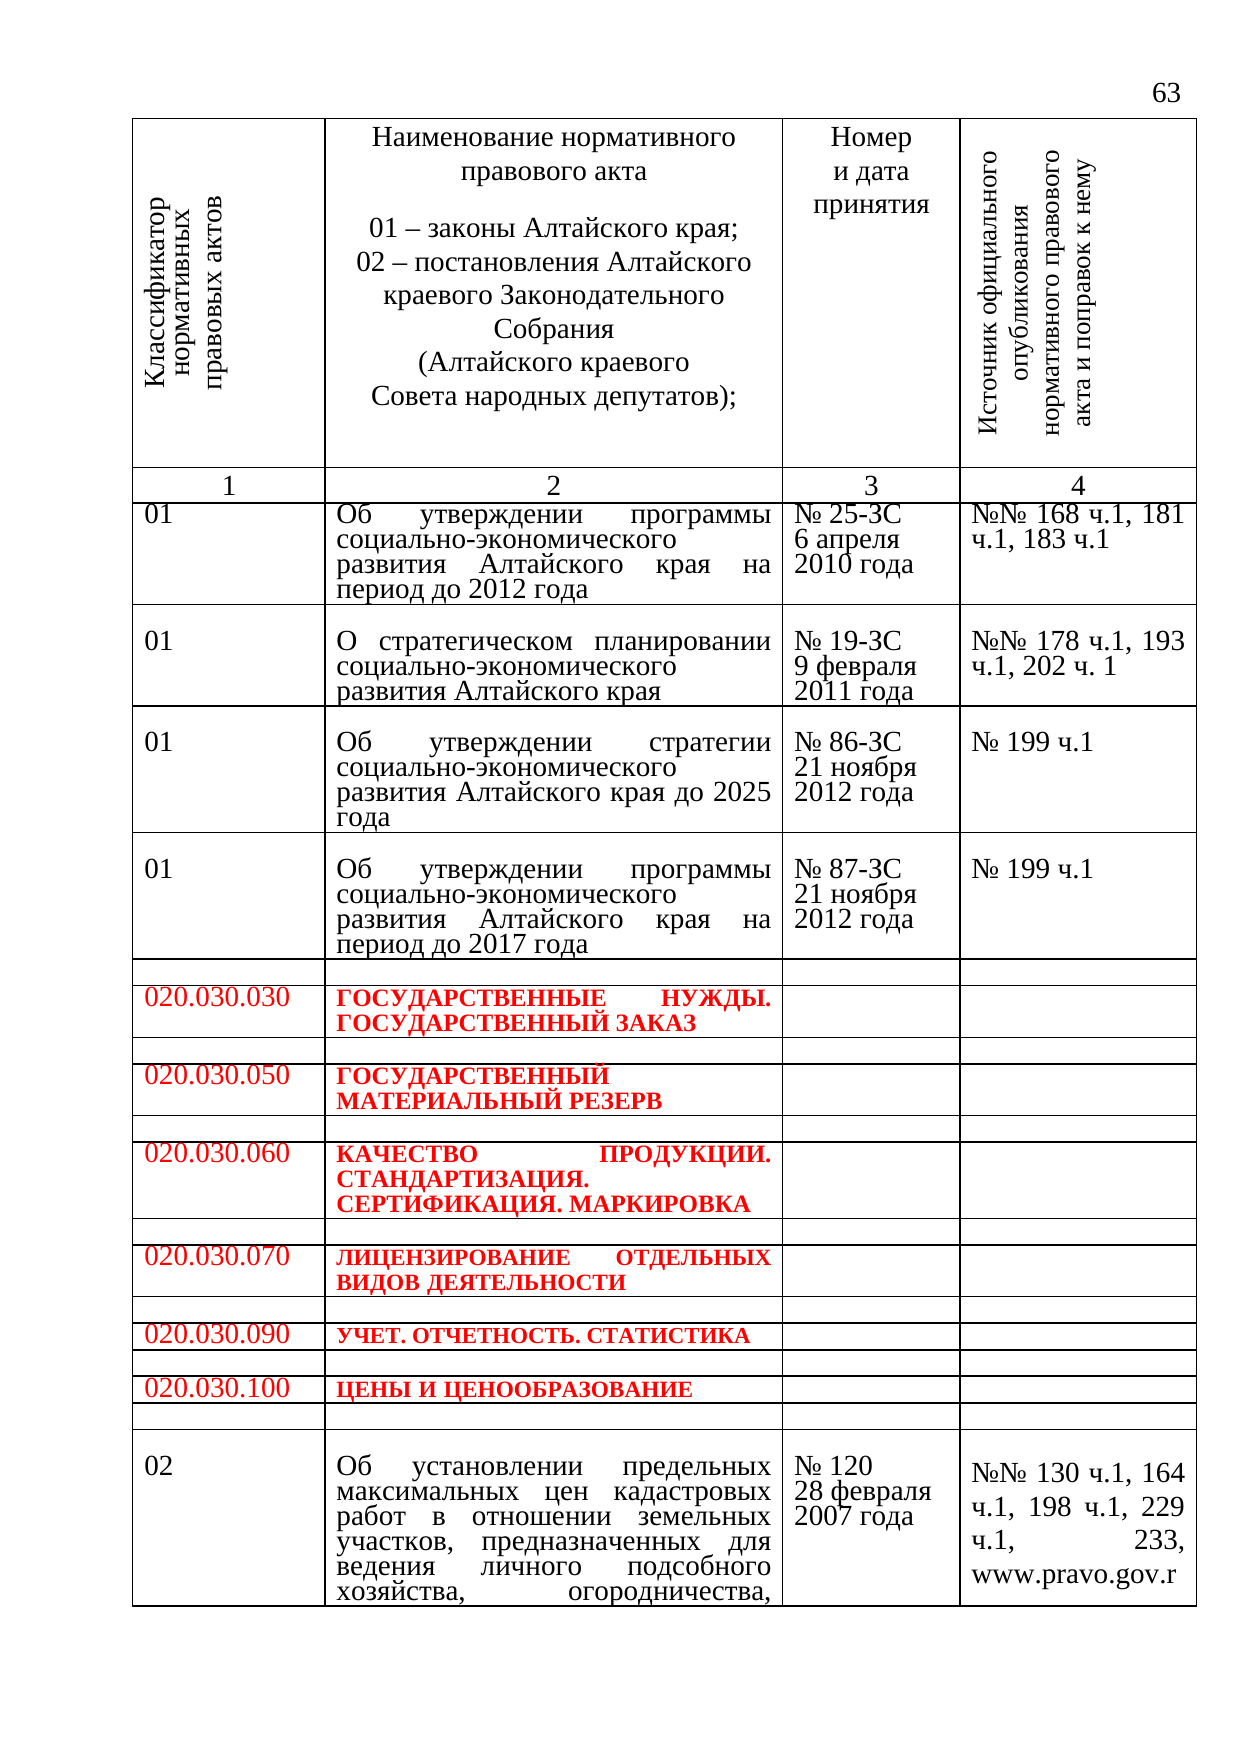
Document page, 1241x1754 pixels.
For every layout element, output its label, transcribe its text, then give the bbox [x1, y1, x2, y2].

table_cell [961, 1351, 1196, 1375]
table_cell [783, 1297, 959, 1322]
table_header Источник официального опубликования нормативного правового акта и поправок к нему [961, 119, 1196, 467]
table_cell Об утверждении стратегии социально-экономического развития Алтайского края до 2025 года [326, 707, 782, 832]
table_cell [961, 1377, 1196, 1402]
table_cell 01 [133, 833, 324, 958]
table_cell [961, 960, 1196, 985]
table_cell № 87-ЗС 21 ноября 2012 года [783, 833, 959, 958]
table_cell [783, 1377, 959, 1402]
table_cell [783, 986, 959, 1036]
table_cell [326, 1297, 782, 1322]
table_cell [783, 1143, 959, 1218]
table_cell № 25-ЗС 6 апреля 2010 года [783, 504, 959, 603]
table_cell [961, 1246, 1196, 1296]
table_cell лицензирование отдельных видов деятельности [326, 1246, 782, 1296]
table_cell [961, 1065, 1196, 1114]
table_cell [961, 1404, 1196, 1428]
table_cell [133, 1219, 324, 1244]
table_cell № 199 ч.1 [961, 707, 1196, 832]
table_cell [326, 1404, 782, 1428]
table_cell [326, 960, 782, 985]
table_cell №№ 130 ч.1, 164 ч.1, 198 ч.1, 229 ч.1, 233, www.pravo.gov.ru, 02.04.2018 [961, 1430, 1196, 1605]
table_cell [133, 1297, 324, 1322]
table_cell 4 [961, 468, 1196, 502]
table_cell Об утверждении программы социально-экономического развития Алтайского края на период до 2017 года [326, 833, 782, 958]
table_cell КАЧЕСТВО ПРОДУКЦИИ. СТАНДАРТИЗАЦИЯ. СЕРТИФИКАЦИЯ. МАРКИРОВКА [326, 1143, 782, 1218]
table_cell №№ 178 ч.1, 193 ч.1, 202 ч. 1 [961, 605, 1196, 705]
table_cell [783, 1246, 959, 1296]
table_cell [326, 1219, 782, 1244]
table_cell 3 [783, 468, 959, 502]
table_cell ГОСУДАРСТВЕННЫЙ МАТЕРИАЛЬНЫЙ РЕЗЕРВ [326, 1065, 782, 1114]
table_cell [326, 1351, 782, 1375]
table_cell 020.030.030 [133, 986, 324, 1036]
table_cell 01 [133, 707, 324, 832]
table_cell [326, 1116, 782, 1141]
table_header Наименование нормативного правового акта 01 – законы Алтайского края; 02 – постановления Алтайского краевого Законодательного Собрания (Алтайского краевого Совета народных депутатов); [326, 119, 782, 467]
table_cell 1 [133, 468, 324, 502]
table_cell №№ 168 ч.1, 181 ч.1, 183 ч.1 [961, 504, 1196, 603]
table_cell [783, 1324, 959, 1349]
table_cell 01 [133, 504, 324, 603]
table_cell [961, 1143, 1196, 1218]
table_cell [961, 1219, 1196, 1244]
table_cell ГОСУДАРСТВЕННЫЕ НУЖДЫ. ГОСУДАРСТВЕННЫЙ ЗАКАЗ [326, 986, 782, 1036]
table_cell [961, 1116, 1196, 1141]
table_cell [133, 960, 324, 985]
table_cell [783, 1038, 959, 1063]
table_cell [961, 986, 1196, 1036]
table_cell 2 [326, 468, 782, 502]
table_cell 020.030.050 [133, 1065, 324, 1114]
table_cell № 120 28 февраля 2007 года [783, 1430, 959, 1605]
table_cell УЧЕТ. ОТЧЕТНОСТЬ. СТАТИСТИКА [326, 1324, 782, 1349]
table_cell [133, 1116, 324, 1141]
table_cell 020.030.090 [133, 1324, 324, 1349]
table_cell 020.030.070 [133, 1246, 324, 1296]
table_cell О стратегическом планировании социально-экономического развития Алтайского края [326, 605, 782, 705]
table_cell [961, 1324, 1196, 1349]
table_cell № 86-ЗС 21 ноября 2012 года [783, 707, 959, 832]
table_cell [133, 1404, 324, 1428]
table_cell [783, 1219, 959, 1244]
table_cell 020.030.100 [133, 1377, 324, 1402]
table_header Номер и дата принятия [783, 119, 959, 467]
table_cell 01 [133, 605, 324, 705]
table_cell [783, 1351, 959, 1375]
table_cell № 199 ч.1 [961, 833, 1196, 958]
table_cell [783, 1065, 959, 1114]
table_cell 020.030.060 [133, 1143, 324, 1218]
table_cell [133, 1351, 324, 1375]
table_cell [961, 1038, 1196, 1063]
table_header Классификатор нормативных правовых актов [133, 119, 324, 467]
table_cell [783, 1116, 959, 1141]
table_cell цены и ценообразование [326, 1377, 782, 1402]
table_cell № 19-ЗС 9 февраля 2011 года [783, 605, 959, 705]
table_cell [783, 960, 959, 985]
table_cell [961, 1297, 1196, 1322]
table_cell 02 [133, 1430, 324, 1605]
table_cell Об утверждении программы социально-экономического развития Алтайского края на период до 2012 года [326, 504, 782, 603]
table_cell [783, 1404, 959, 1428]
table_cell [326, 1038, 782, 1063]
table_cell [133, 1038, 324, 1063]
